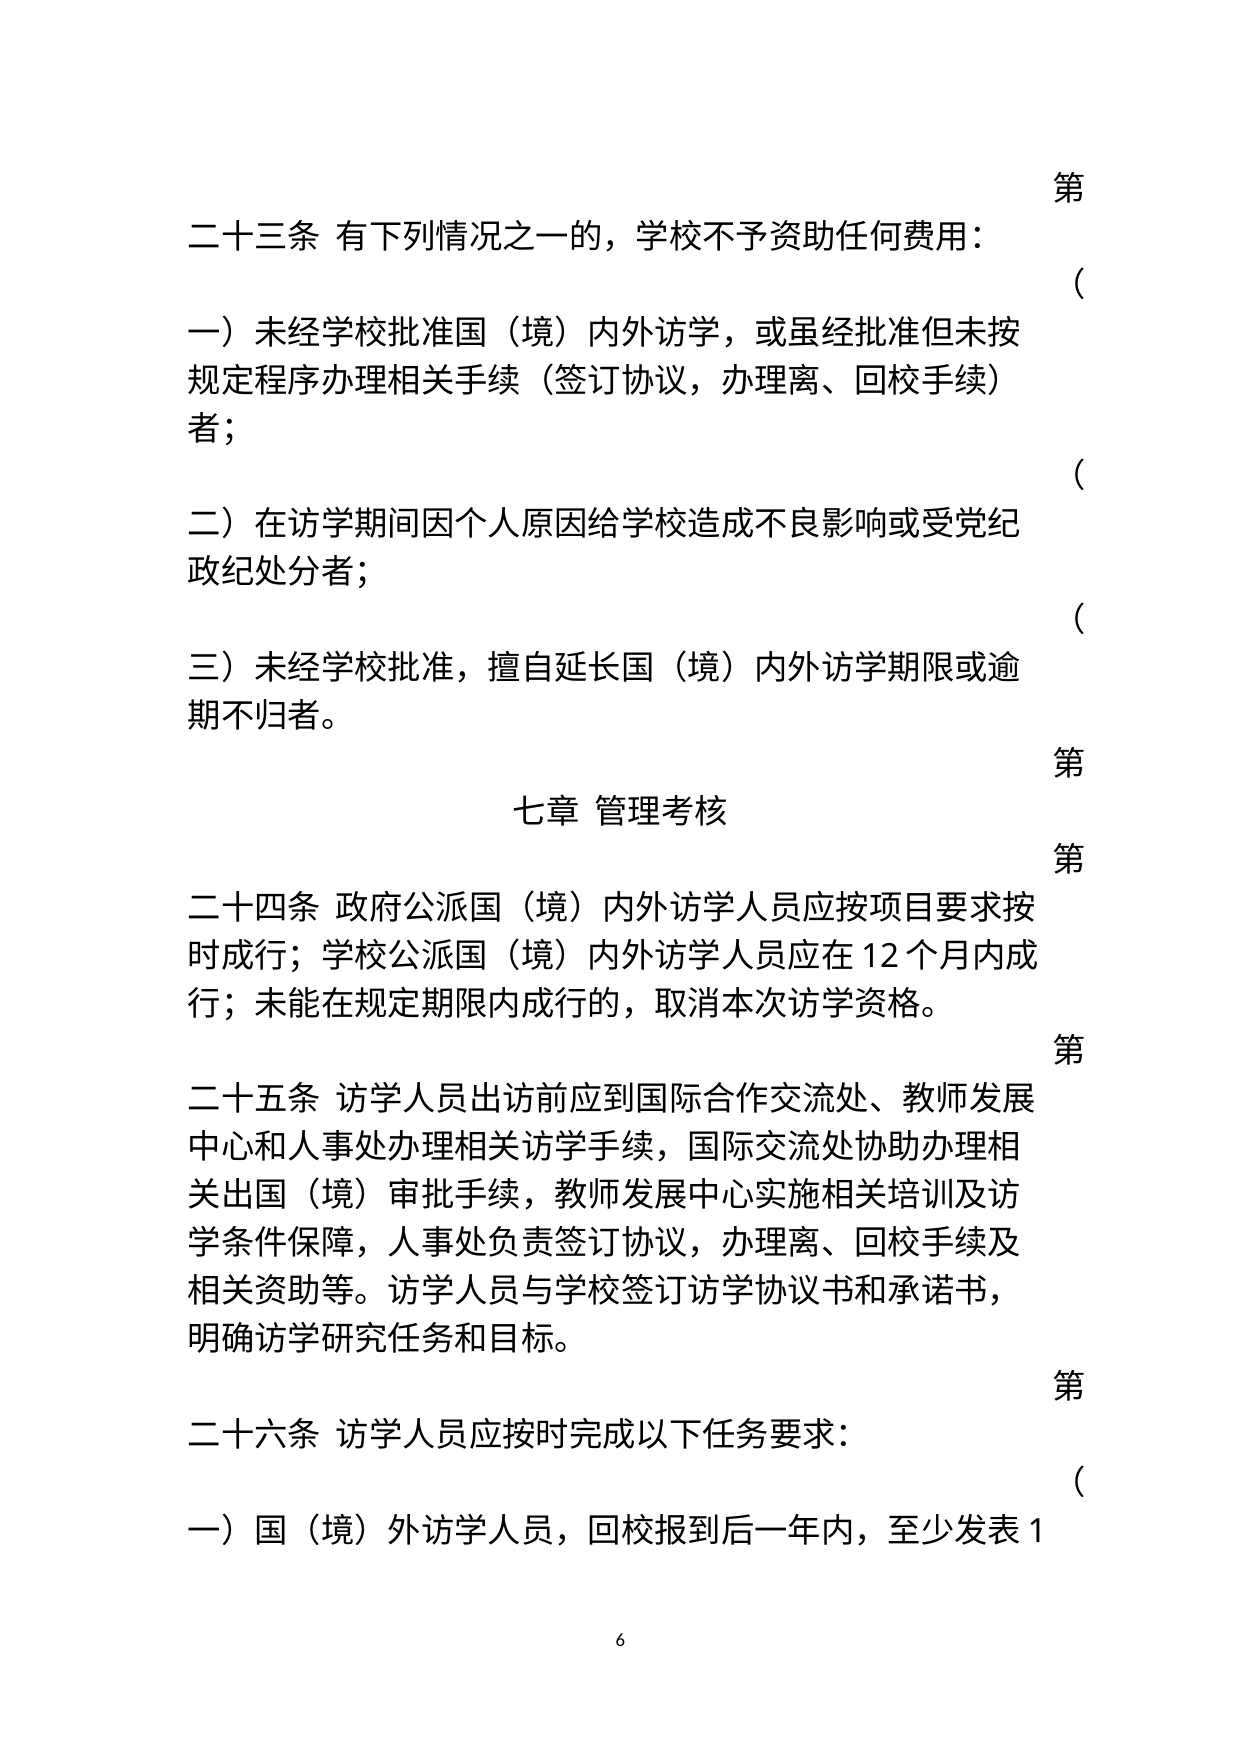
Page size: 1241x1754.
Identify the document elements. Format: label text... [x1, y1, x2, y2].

text （三）未经学校批准，擅自延长国（境）内外访学期限或逾期不归者。 [187, 593, 1053, 737]
text 第七章 管理考核 [187, 737, 1053, 833]
text （一）未经学校批准国（境）内外访学，或虽经批准但未按规定程序办理相关手续（签订协议，办理离、回校手续）者； [187, 258, 1053, 449]
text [187, 1456, 1053, 1552]
text 第二十六条 访学人员应按时完成以下任务要求： [187, 1360, 1053, 1456]
text 第二十五条 访学人员出访前应到国际合作交流处、教师发展中心和人事处办理相关访学手续，国际交流处协助办理相关出国（境）审批手续，教师发展中心实施相关培训及访学条件保障，人事处负责签订协议，办理离、回校手续及相关资助等。访学人员与学校签订访学协议书和承诺书，明确访学研究任务和目标。 [187, 1024, 1053, 1360]
text 第二十四条 政府公派国（境）内外访学人员应按项目要求按时成行；学校公派国（境）内外访学人员应在12个月内成行；未能在规定期限内成行的，取消本次访学资格。 [187, 833, 1053, 1024]
text （二）在访学期间因个人原因给学校造成不良影响或受党纪政纪处分者； [187, 449, 1053, 593]
text 第二十三条 有下列情况之一的，学校不予资助任何费用： [187, 162, 1053, 258]
